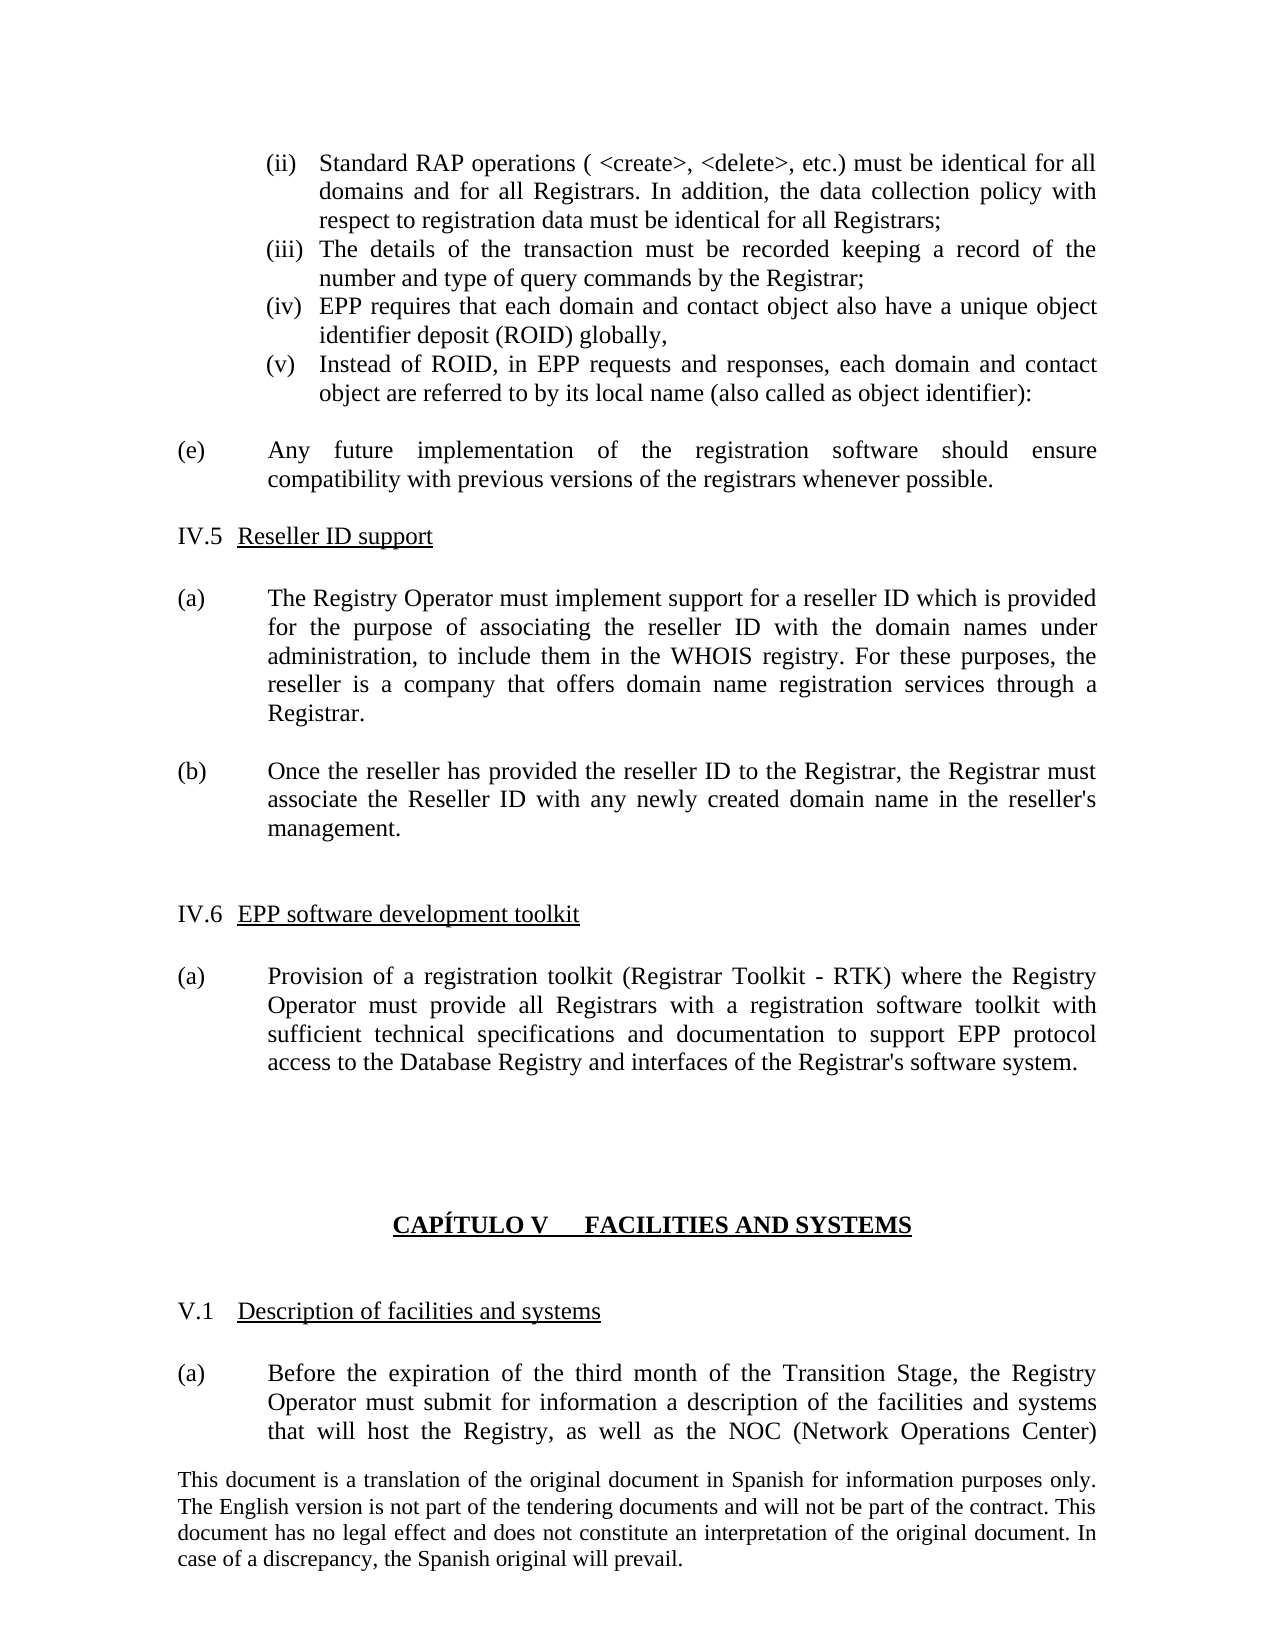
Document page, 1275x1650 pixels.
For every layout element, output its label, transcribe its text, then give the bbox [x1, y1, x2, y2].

subtitle Description of facilities and systems [177, 1296, 1098, 1325]
list The details of the transaction must be recorded keeping a record of the number and type of query commands by the Registrar; [266, 234, 1098, 291]
subtitle FACILITIES AND SYSTEMS [207, 1210, 1098, 1239]
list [177, 1358, 1098, 1444]
list Provision of a registration toolkit (Registrar Toolkit - RTK) where the Registry Operator must provide all Registrars with a registration software toolkit with sufficient technical specifications and documentation to support EPP protocol access to the Database Registry and interfaces of the Registrar's software system. [177, 961, 1098, 1076]
list Instead of ROID, in EPP requests and responses, each domain and contact object are referred to by its local name (also called as object identifier): [266, 349, 1098, 406]
subtitle Reseller ID support [177, 521, 1098, 550]
list Any future implementation of the registration software should ensure compatibility with previous versions of the registrars whenever possible. [177, 435, 1098, 493]
list EPP requires that each domain and contact object also have a unique object identifier deposit (ROID) globally, [266, 291, 1098, 349]
list Standard RAP operations ( <create>, <delete>, etc.) must be identical for all domains and for all Registrars. In addition, the data collection policy with respect to registration data must be identical for all Registrars; [266, 148, 1098, 234]
list Once the reseller has provided the reseller ID to the Registrar, the Registrar must associate the Reseller ID with any newly created domain name in the reseller's management. [177, 756, 1098, 842]
list The Registry Operator must implement support for a reseller ID which is provided for the purpose of associating the reseller ID with the domain names under administration, to include them in the WHOIS registry. For these purposes, the reseller is a company that offers domain name registration services through a Registrar. [177, 583, 1098, 727]
subtitle EPP software development toolkit [177, 899, 1098, 928]
